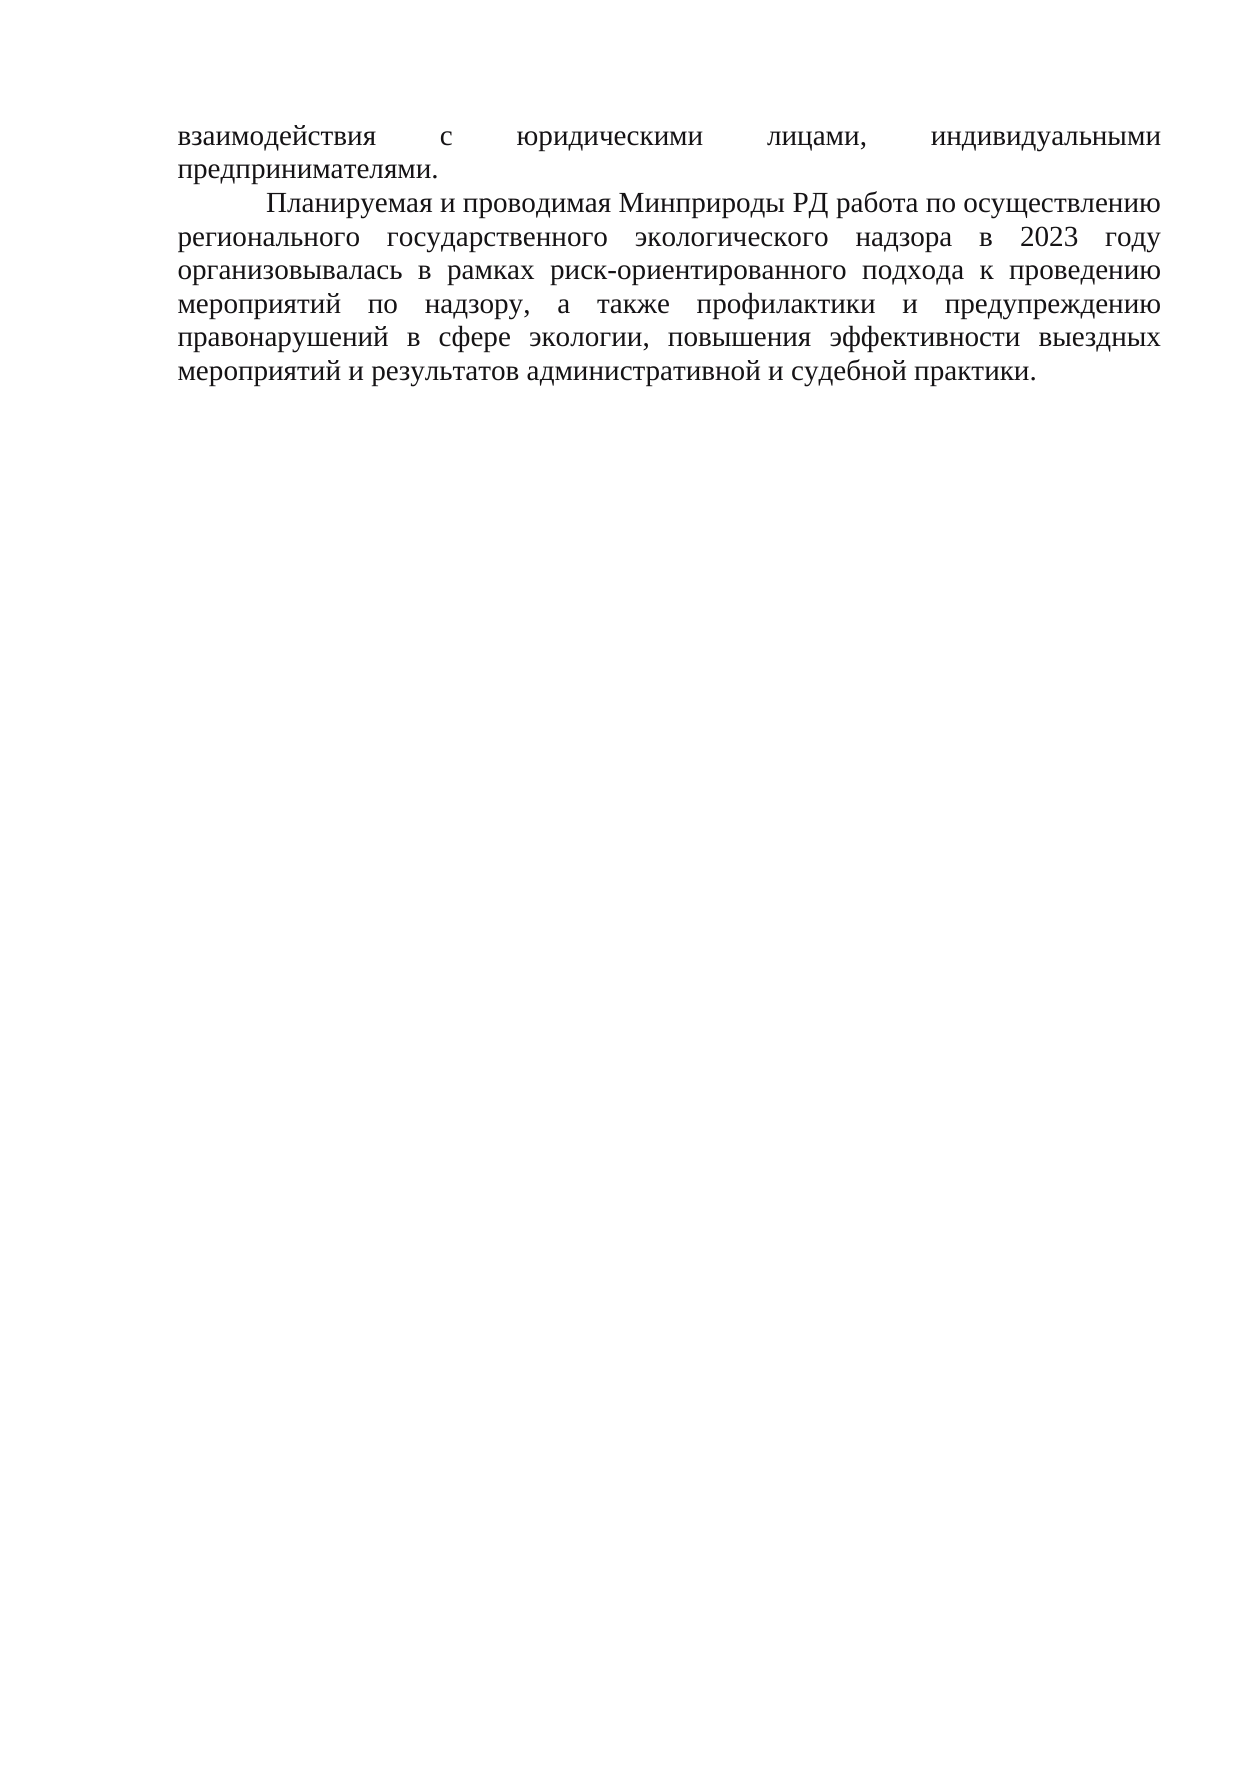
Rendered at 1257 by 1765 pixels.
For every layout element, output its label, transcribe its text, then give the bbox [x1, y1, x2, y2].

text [177, 118, 1162, 185]
text Планируемая и проводимая Минприроды РД работа по осуществлению регионального государственного экологического надзора в 2023 году организовывалась в рамках риск-ориентированного подхода к проведению мероприятий по надзору, а также профилактики и предупреждению правонарушений в сфере экологии, повышения эффективности выездных мероприятий и результатов административной и судебной практики. [177, 185, 1162, 386]
